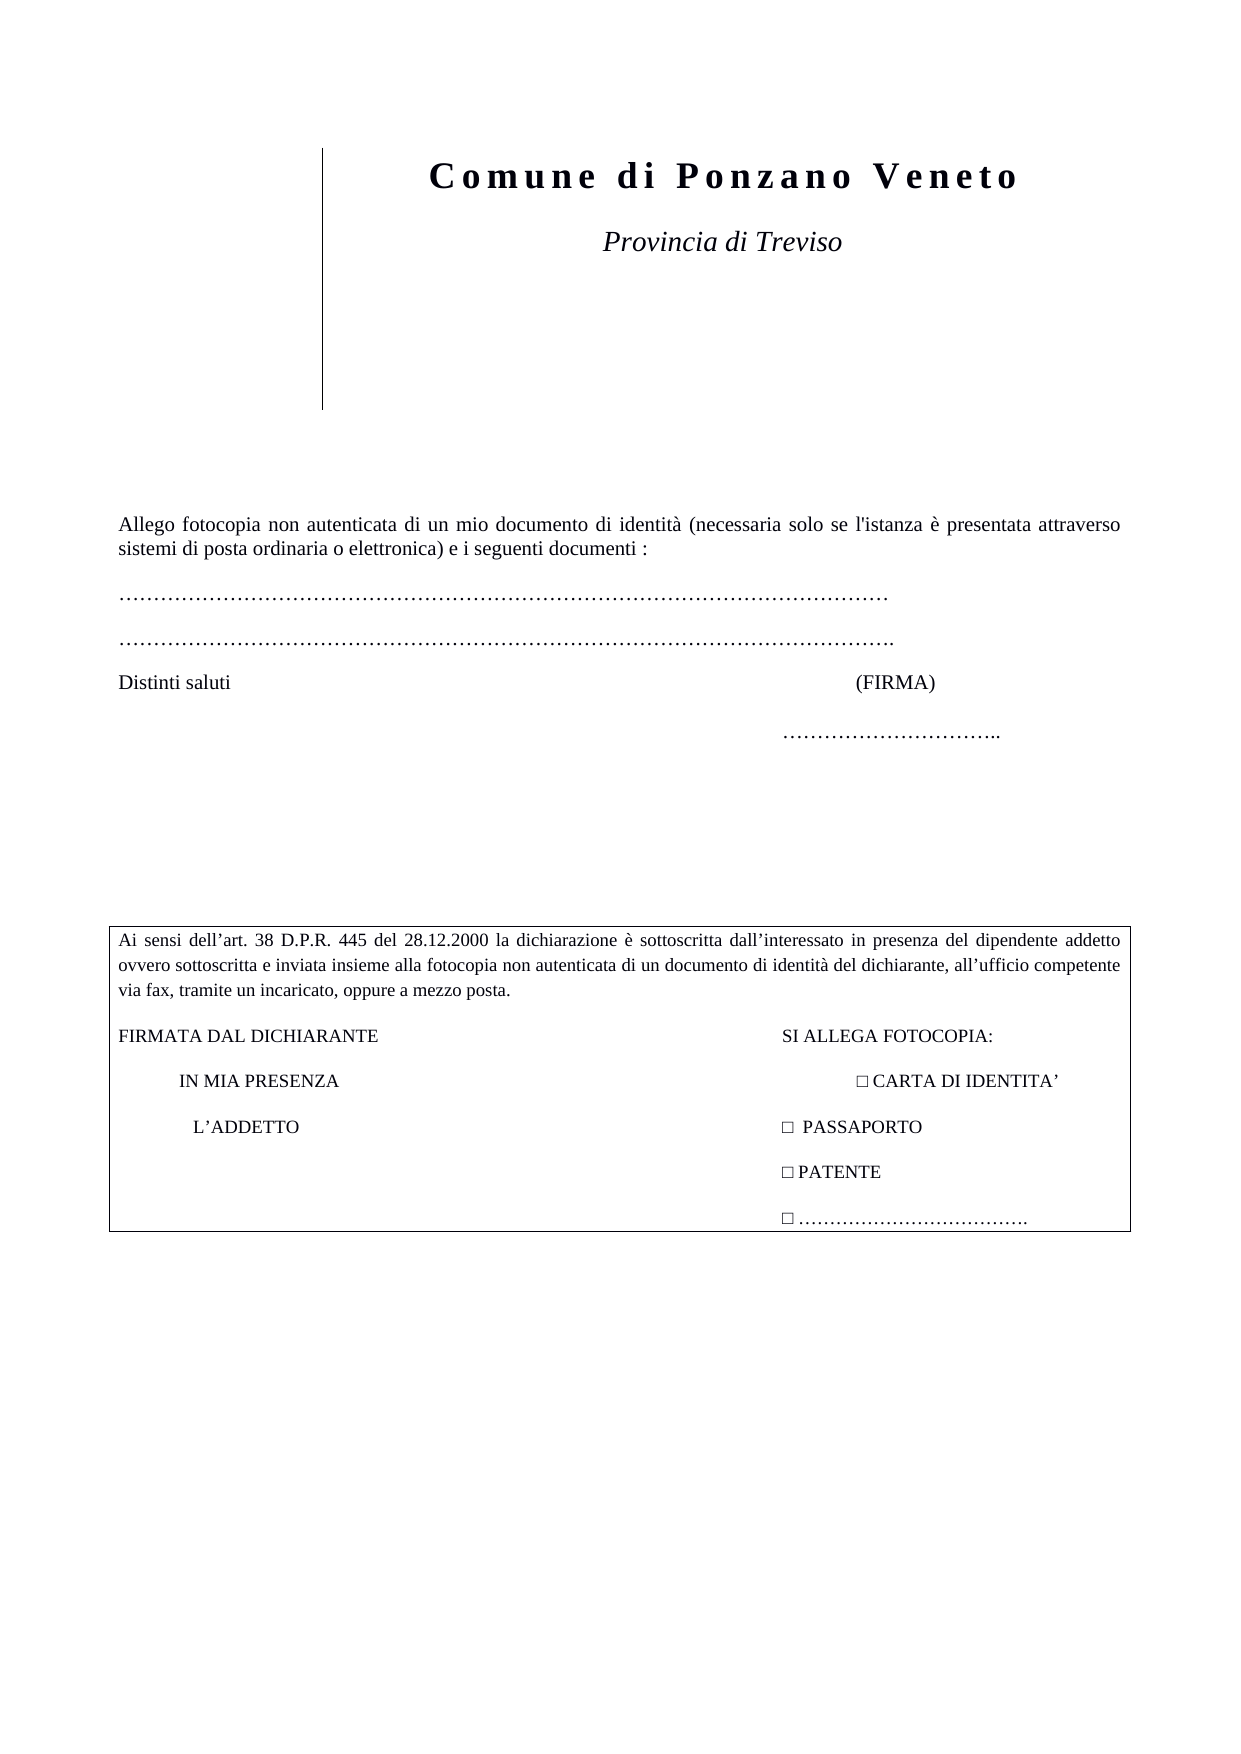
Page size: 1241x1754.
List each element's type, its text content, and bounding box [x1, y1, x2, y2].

text L’ADDETTO □ PASSAPORTO [110, 1113, 1130, 1137]
text ………………………….. [118, 719, 1122, 743]
text …………………………………………………………………………………………………. [118, 625, 1122, 649]
text □ PATENTE [110, 1158, 1130, 1183]
text FIRMATA DAL DICHIARANTE SI ALLEGA FOTOCOPIA: [110, 1021, 1130, 1046]
text Distinti saluti (FIRMA) [118, 670, 1122, 694]
text Ai sensi dell’art. 38 D.P.R. 445 del 28.12.2000 la dichiarazione è sottoscritta dall’interessato in presenza del dipendente addetto ovvero sottoscritta e inviata insieme alla fotocopia non autenticata di un documento di identità del dichiarante, all’ufficio competente via fax, tramite un incaricato, oppure a mezzo posta. [110, 927, 1130, 1001]
text Allego fotocopia non autenticata di un mio documento di identità (necessaria solo se l'istanza è presentata attraverso sistemi di posta ordinaria o elettronica) e i seguenti documenti : [118, 512, 1122, 560]
text □ ………………………………. [110, 1204, 1130, 1231]
text ………………………………………………………………………………………………… [118, 581, 1122, 604]
text IN MIA PRESENZA □ CARTA DI IDENTITA’ [110, 1067, 1130, 1092]
